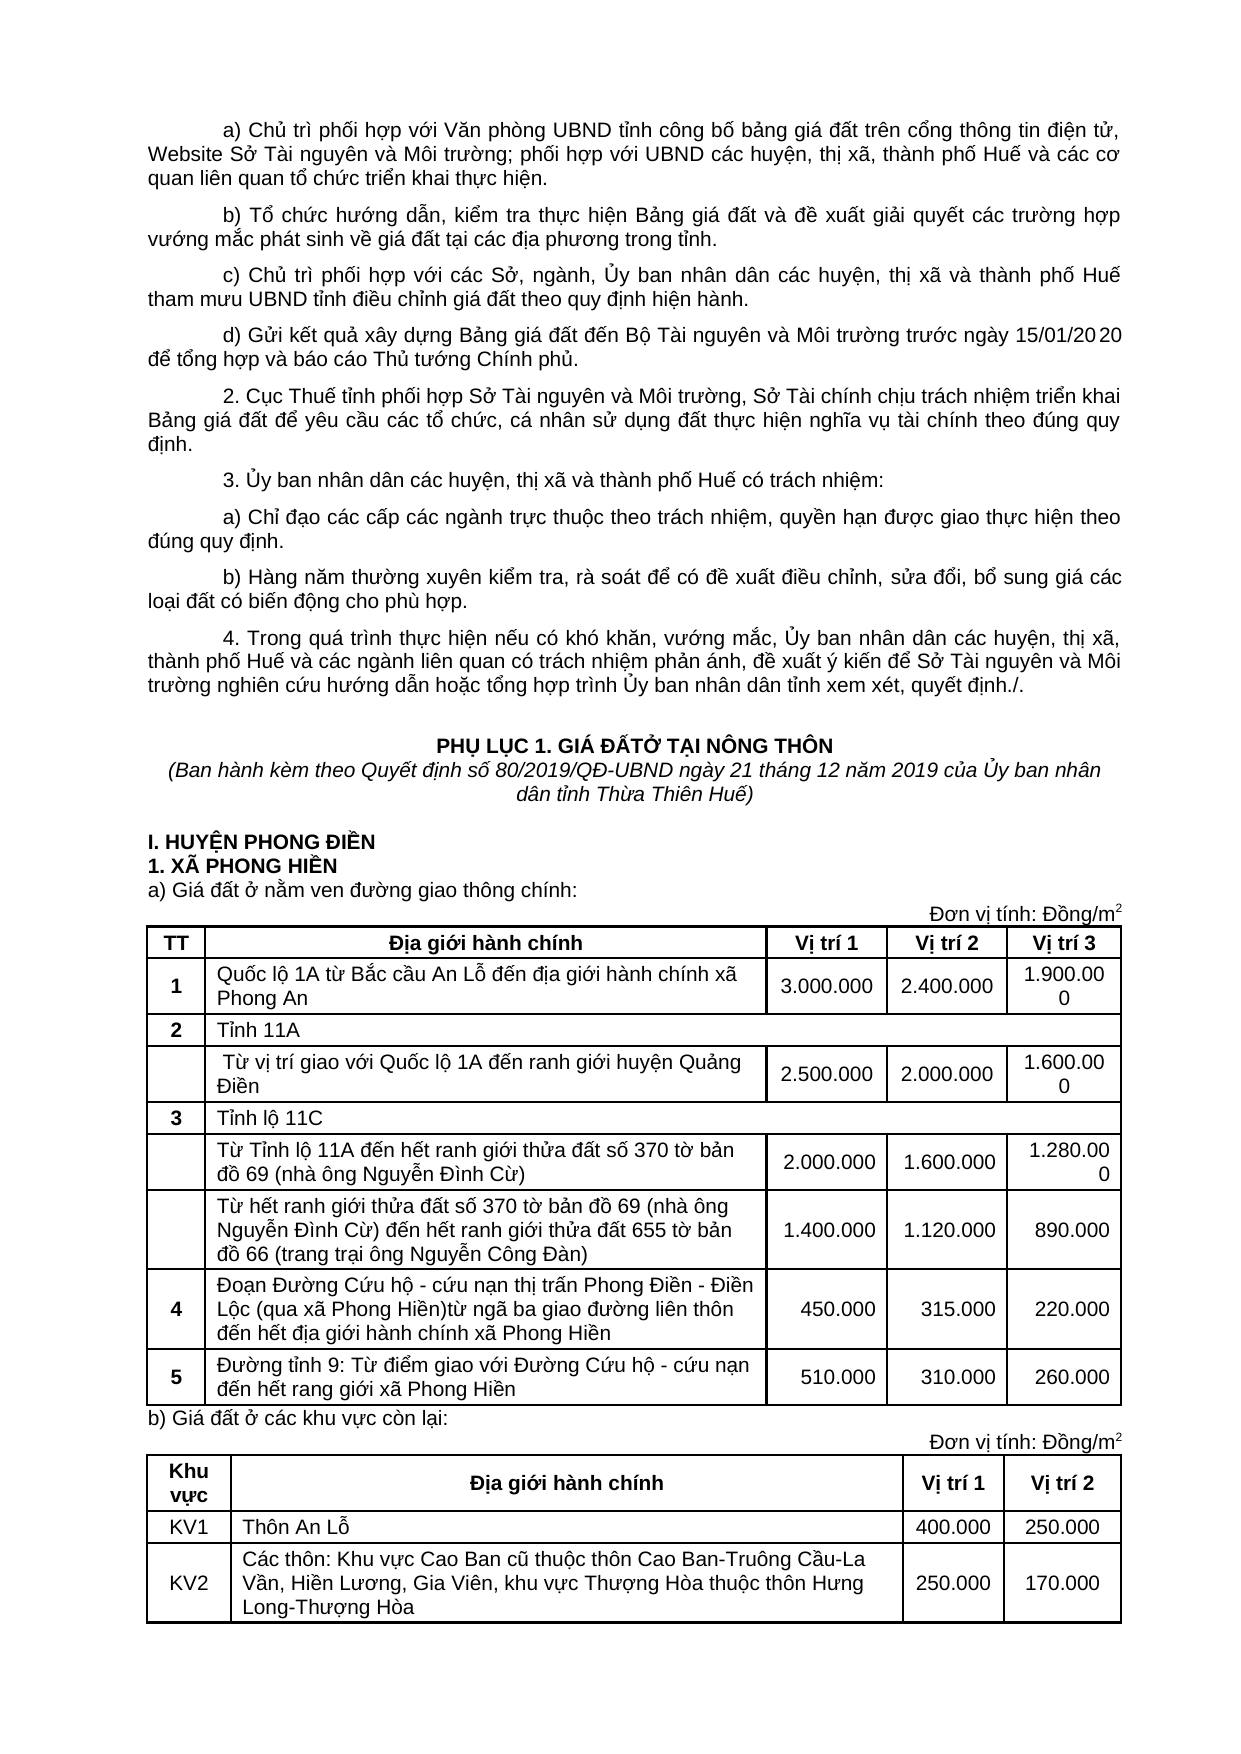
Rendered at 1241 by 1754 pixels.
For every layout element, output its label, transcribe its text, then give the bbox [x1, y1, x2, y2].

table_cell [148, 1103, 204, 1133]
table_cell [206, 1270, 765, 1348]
text c) Chủ trì phối hợp với các Sở, ngành, Ủy ban nhân dân các huyện, thị xã và thành phố Huế tham mưu UBND tỉnh điều chỉnh giá đất theo quy định hiện hành. [148, 263, 1122, 311]
text I. HUYỆN PHONG ĐIỀN [148, 829, 1122, 853]
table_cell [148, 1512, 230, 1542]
text 4. Trong quá trình thực hiện nếu có khó khăn, vướng mắc, Ủy ban nhân dân các huyện, thị xã, thành phố Huế và các ngành liên quan có trách nhiệm phản ánh, đề xuất ý kiến để Sở Tài nguyên và Môi trường nghiên cứu hướng dẫn hoặc tổng hợp trình Ủy ban nhân dân tỉnh xem xét, quyết định./. [148, 625, 1122, 697]
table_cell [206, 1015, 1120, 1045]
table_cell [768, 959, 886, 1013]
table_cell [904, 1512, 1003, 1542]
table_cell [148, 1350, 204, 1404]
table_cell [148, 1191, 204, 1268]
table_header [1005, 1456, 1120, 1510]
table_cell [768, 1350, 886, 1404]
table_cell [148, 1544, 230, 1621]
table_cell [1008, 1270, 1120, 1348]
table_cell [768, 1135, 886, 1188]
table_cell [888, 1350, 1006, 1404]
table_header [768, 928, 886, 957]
text a) Giá đất ở nằm ven đường giao thông chính: [148, 877, 1122, 901]
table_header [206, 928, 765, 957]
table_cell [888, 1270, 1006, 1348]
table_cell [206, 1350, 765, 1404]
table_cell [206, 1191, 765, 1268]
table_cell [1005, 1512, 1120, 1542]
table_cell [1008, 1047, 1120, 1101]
text a) Chỉ đạo các cấp các ngành trực thuộc theo trách nhiệm, quyền hạn được giao thực hiện theo đúng quy định. [148, 504, 1122, 552]
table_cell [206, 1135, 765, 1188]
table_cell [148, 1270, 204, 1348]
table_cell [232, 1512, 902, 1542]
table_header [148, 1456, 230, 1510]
text Đơn vị tính: Đồng/m2 [148, 1430, 1122, 1454]
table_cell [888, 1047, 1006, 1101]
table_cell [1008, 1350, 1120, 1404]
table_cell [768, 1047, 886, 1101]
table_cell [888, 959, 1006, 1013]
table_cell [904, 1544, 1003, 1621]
text 1. XÃ PHONG HIỀN [148, 853, 1122, 877]
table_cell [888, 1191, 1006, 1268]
text d) Gửi kết quả xây dựng Bảng giá đất đến Bộ Tài nguyên và Môi trường trước ngày 15/01/2020 để tổng hợp và báo cáo Thủ tướng Chính phủ. [148, 323, 1122, 371]
text b) Giá đất ở các khu vực còn lại: [148, 1406, 1122, 1430]
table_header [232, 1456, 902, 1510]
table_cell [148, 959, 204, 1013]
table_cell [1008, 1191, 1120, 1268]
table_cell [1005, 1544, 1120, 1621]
text b) Hàng năm thường xuyên kiểm tra, rà soát để có đề xuất điều chỉnh, sửa đổi, bổ sung giá các loại đất có biến động cho phù hợp. [148, 565, 1122, 613]
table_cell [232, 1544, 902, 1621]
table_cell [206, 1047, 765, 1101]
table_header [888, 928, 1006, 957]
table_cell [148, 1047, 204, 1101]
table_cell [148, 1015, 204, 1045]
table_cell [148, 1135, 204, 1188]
text 2. Cục Thuế tỉnh phối hợp Sở Tài nguyên và Môi trường, Sở Tài chính chịu trách nhiệm triển khai Bảng giá đất để yêu cầu các tổ chức, cá nhân sử dụng đất thực hiện nghĩa vụ tài chính theo đúng quy định. [148, 384, 1122, 456]
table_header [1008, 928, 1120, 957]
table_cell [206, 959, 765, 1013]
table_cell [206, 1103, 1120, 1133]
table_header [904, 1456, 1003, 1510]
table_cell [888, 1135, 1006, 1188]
text Đơn vị tính: Đồng/m2 [148, 901, 1122, 925]
text a) Chủ trì phối hợp với Văn phòng UBND tỉnh công bố bảng giá đất trên cổng thông tin điện tử, Website Sở Tài nguyên và Môi trường; phối hợp với UBND các huyện, thị xã, thành phố Huế và các cơ quan liên quan tổ chức triển khai thực hiện. [148, 118, 1122, 190]
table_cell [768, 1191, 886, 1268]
text (Ban hành kèm theo Quyết định số 80/2019/QĐ-UBND ngày 21 tháng 12 năm 2019 của Ủy ban nhân dân tỉnh Thừa Thiên Huế) [148, 758, 1122, 806]
text b) Tổ chức hướng dẫn, kiểm tra thực hiện Bảng giá đất và đề xuất giải quyết các trường hợp vướng mắc phát sinh về giá đất tại các địa phương trong tỉnh. [148, 202, 1122, 250]
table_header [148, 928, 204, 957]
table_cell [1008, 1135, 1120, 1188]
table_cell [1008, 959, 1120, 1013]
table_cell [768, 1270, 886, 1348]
text PHỤ LỤC 1. GIÁ ĐẤTỞ TẠI NÔNG THÔN [148, 734, 1122, 758]
text 3. Ủy ban nhân dân các huyện, thị xã và thành phố Huế có trách nhiệm: [148, 468, 1122, 492]
